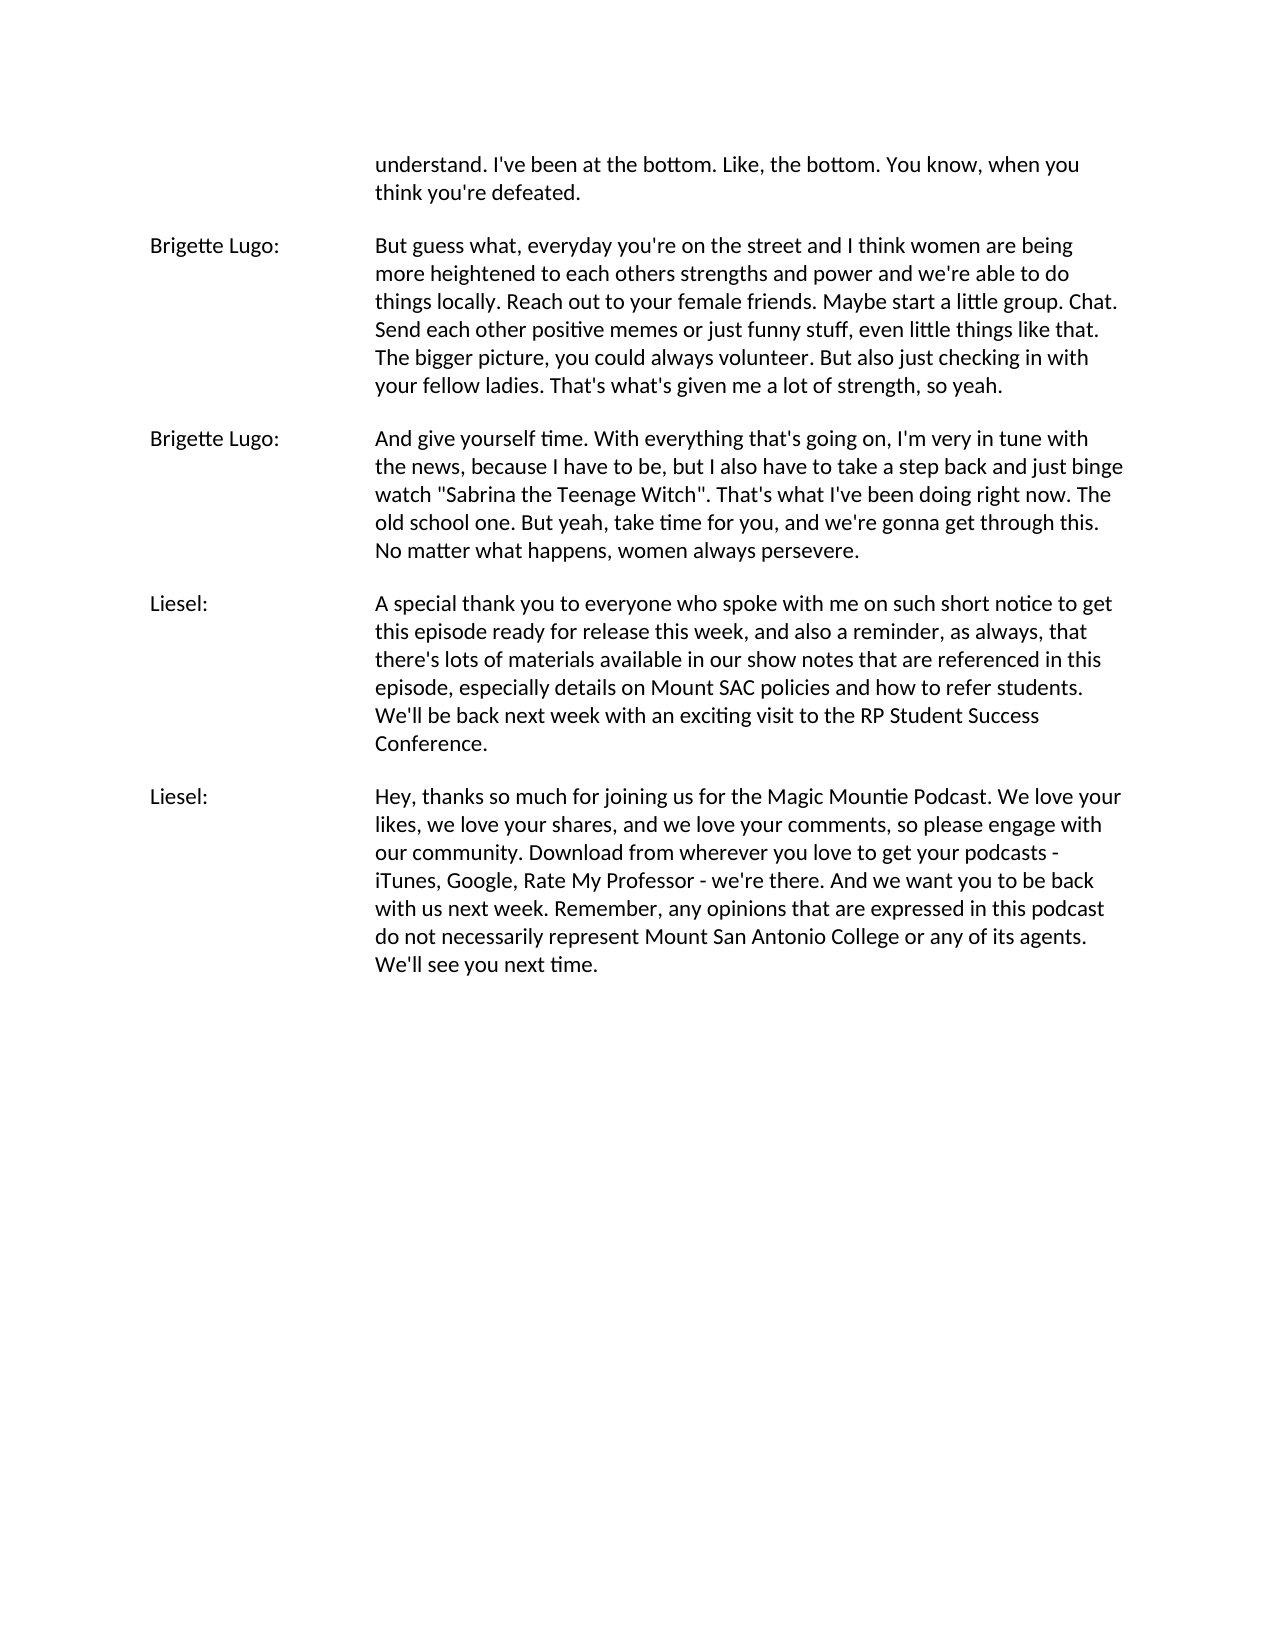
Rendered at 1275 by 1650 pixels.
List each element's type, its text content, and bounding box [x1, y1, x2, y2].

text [150, 150, 1125, 206]
text Liesel: Hey, thanks so much for joining us for the Magic Mountie Podcast. We love your likes, we love your shares, and we love your comments, so please engage with our community. Download from wherever you love to get your podcasts - iTunes, Google, Rate My Professor - we're there. And we want you to be back with us next week. Remember, any opinions that are expressed in this podcast do not necessarily represent Mount San Antonio College or any of its agents. We'll see you next time. [150, 782, 1125, 978]
text Brigette Lugo: But guess what, everyday you're on the street and I think women are being more heightened to each others strengths and power and we're able to do things locally. Reach out to your female friends. Maybe start a little group. Chat. Send each other positive memes or just funny stuff, even little things like that. The bigger picture, you could always volunteer. But also just checking in with your fellow ladies. That's what's given me a lot of strength, so yeah. [150, 231, 1125, 399]
text Brigette Lugo: And give yourself time. With everything that's going on, I'm very in tune with the news, because I have to be, but I also have to take a step back and just binge watch "Sabrina the Teenage Witch". That's what I've been doing right now. The old school one. But yeah, take time for you, and we're gonna get through this. No matter what happens, women always persevere. [150, 424, 1125, 564]
text Liesel: A special thank you to everyone who spoke with me on such short notice to get this episode ready for release this week, and also a reminder, as always, that there's lots of materials available in our show notes that are referenced in this episode, especially details on Mount SAC policies and how to refer students. We'll be back next week with an exciting visit to the RP Student Success Conference. [150, 589, 1125, 757]
